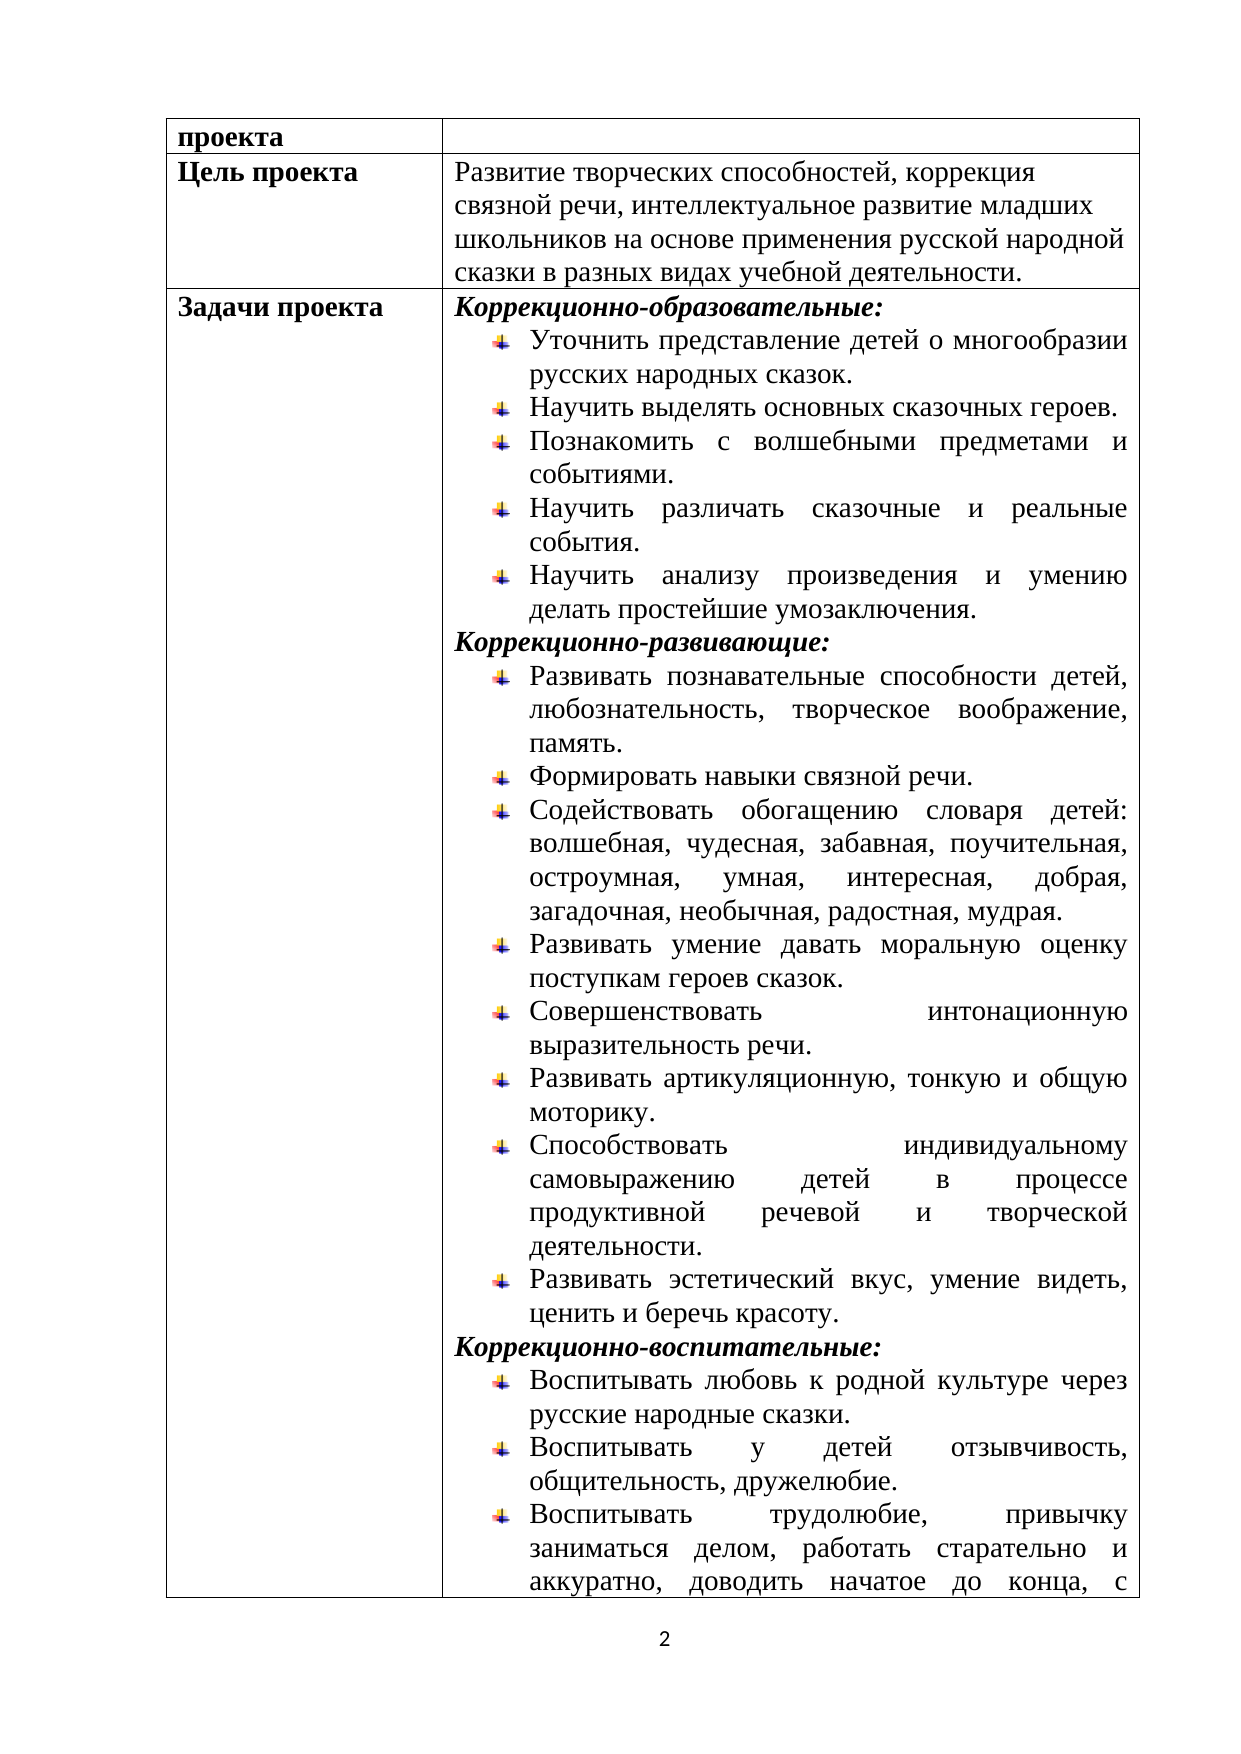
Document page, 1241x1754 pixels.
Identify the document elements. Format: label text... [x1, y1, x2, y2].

picture [492, 333, 510, 350]
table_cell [443, 289, 1139, 1597]
picture [492, 769, 510, 786]
picture [492, 936, 510, 954]
picture [492, 568, 510, 585]
table_cell Развитие творческих способностей, коррекция связной речи, интеллектуальное развитие младших школьников на основе применения русской народной сказки в разных видах учебной деятельности. [443, 154, 1139, 288]
picture [492, 1440, 510, 1457]
picture [492, 433, 510, 451]
picture [492, 1272, 510, 1289]
picture [492, 1507, 510, 1524]
picture [492, 1071, 510, 1088]
picture [492, 1373, 510, 1390]
picture [492, 500, 510, 518]
picture [492, 668, 510, 686]
picture [492, 802, 510, 820]
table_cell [167, 119, 442, 153]
table_cell Задачи проекта [167, 289, 442, 1597]
picture [492, 1138, 510, 1155]
table_cell Цель проекта [167, 154, 442, 288]
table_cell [443, 119, 1139, 153]
picture [492, 400, 510, 417]
picture [492, 1004, 510, 1021]
